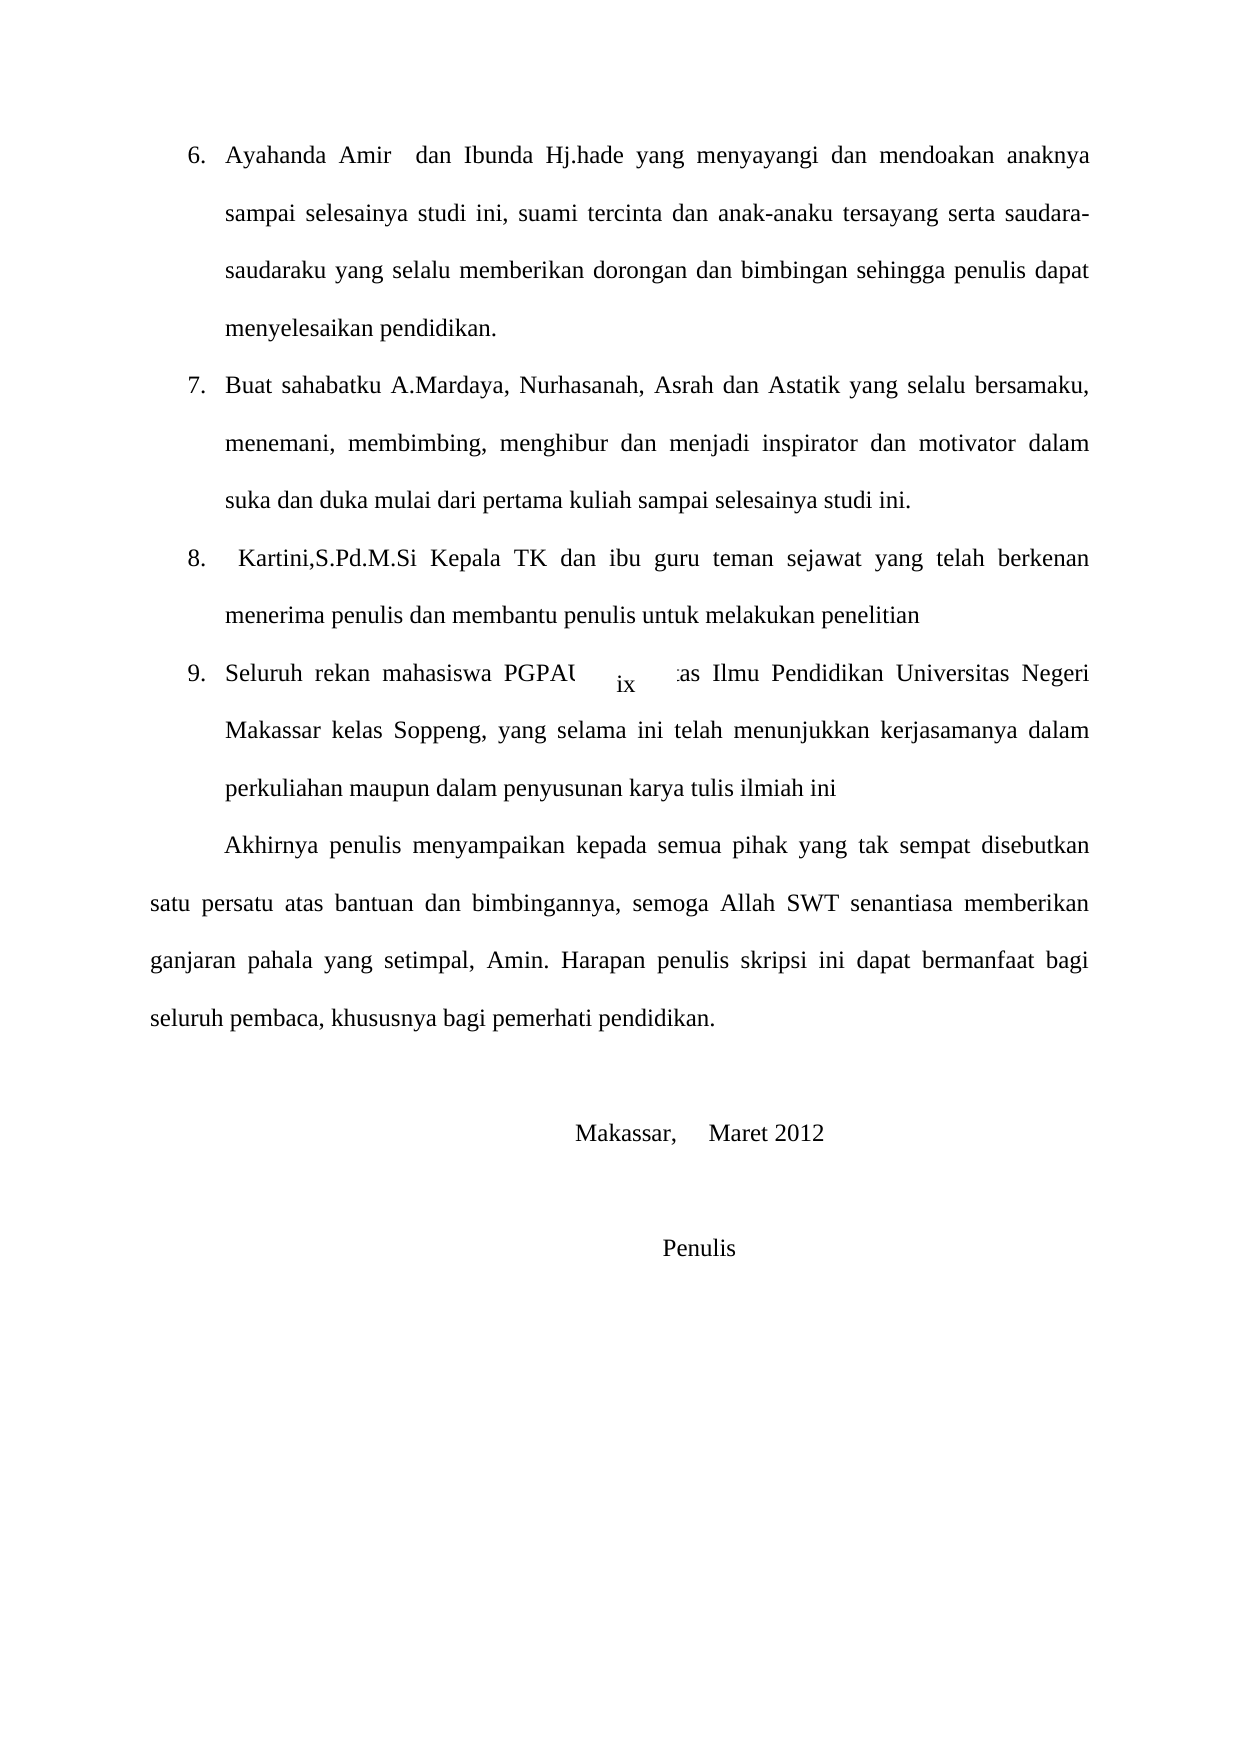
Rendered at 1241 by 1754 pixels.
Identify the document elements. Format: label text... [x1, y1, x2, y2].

list Akhirnya penulis menyampaikan kepada semua pihak yang tak sempat disebutkan satu persatu atas bantuan dan bimbingannya, semoga Allah SWT senantiasa memberikan ganjaran pahala yang setimpal, Amin. Harapan penulis skripsi ini dapat bermanfaat bagi seluruh pembaca, khususnya bagi pemerhati pendidikan. [150, 831, 1090, 1032]
list Buat sahabatku A.Mardaya, Nurhasanah, Asrah dan Astatik yang selalu bersamaku, menemani, membimbing, menghibur dan menjadi inspirator dan motivator dalam suka dan duka mulai dari pertama kuliah sampai selesainya studi ini. [187, 371, 1090, 514]
list Seluruh rekan mahasiswa PGPAUD Fakultas Ilmu Pendidikan Universitas Negeri Makassar kelas Soppeng, yang selama ini telah menunjukkan kerjasamanya dalam perkuliahan maupun dalam penyusunan karya tulis ilmiah ini [187, 658, 1090, 802]
text Penulis [150, 1233, 1090, 1262]
list Kartini,S.Pd.M.Si Kepala TK dan ibu guru teman sejawat yang telah berkenan menerima penulis dan membantu penulis untuk melakukan penelitian [187, 543, 1090, 629]
text Makassar, Maret 2012 [150, 1118, 1090, 1147]
list Ayahanda Amir dan Ibunda Hj.hade yang menyayangi dan mendoakan anaknya sampai selesainya studi ini, suami tercinta dan anak-anaku tersayang serta saudara-saudaraku yang selalu memberikan dorongan dan bimbingan sehingga penulis dapat menyelesaikan pendidikan. [187, 141, 1090, 342]
